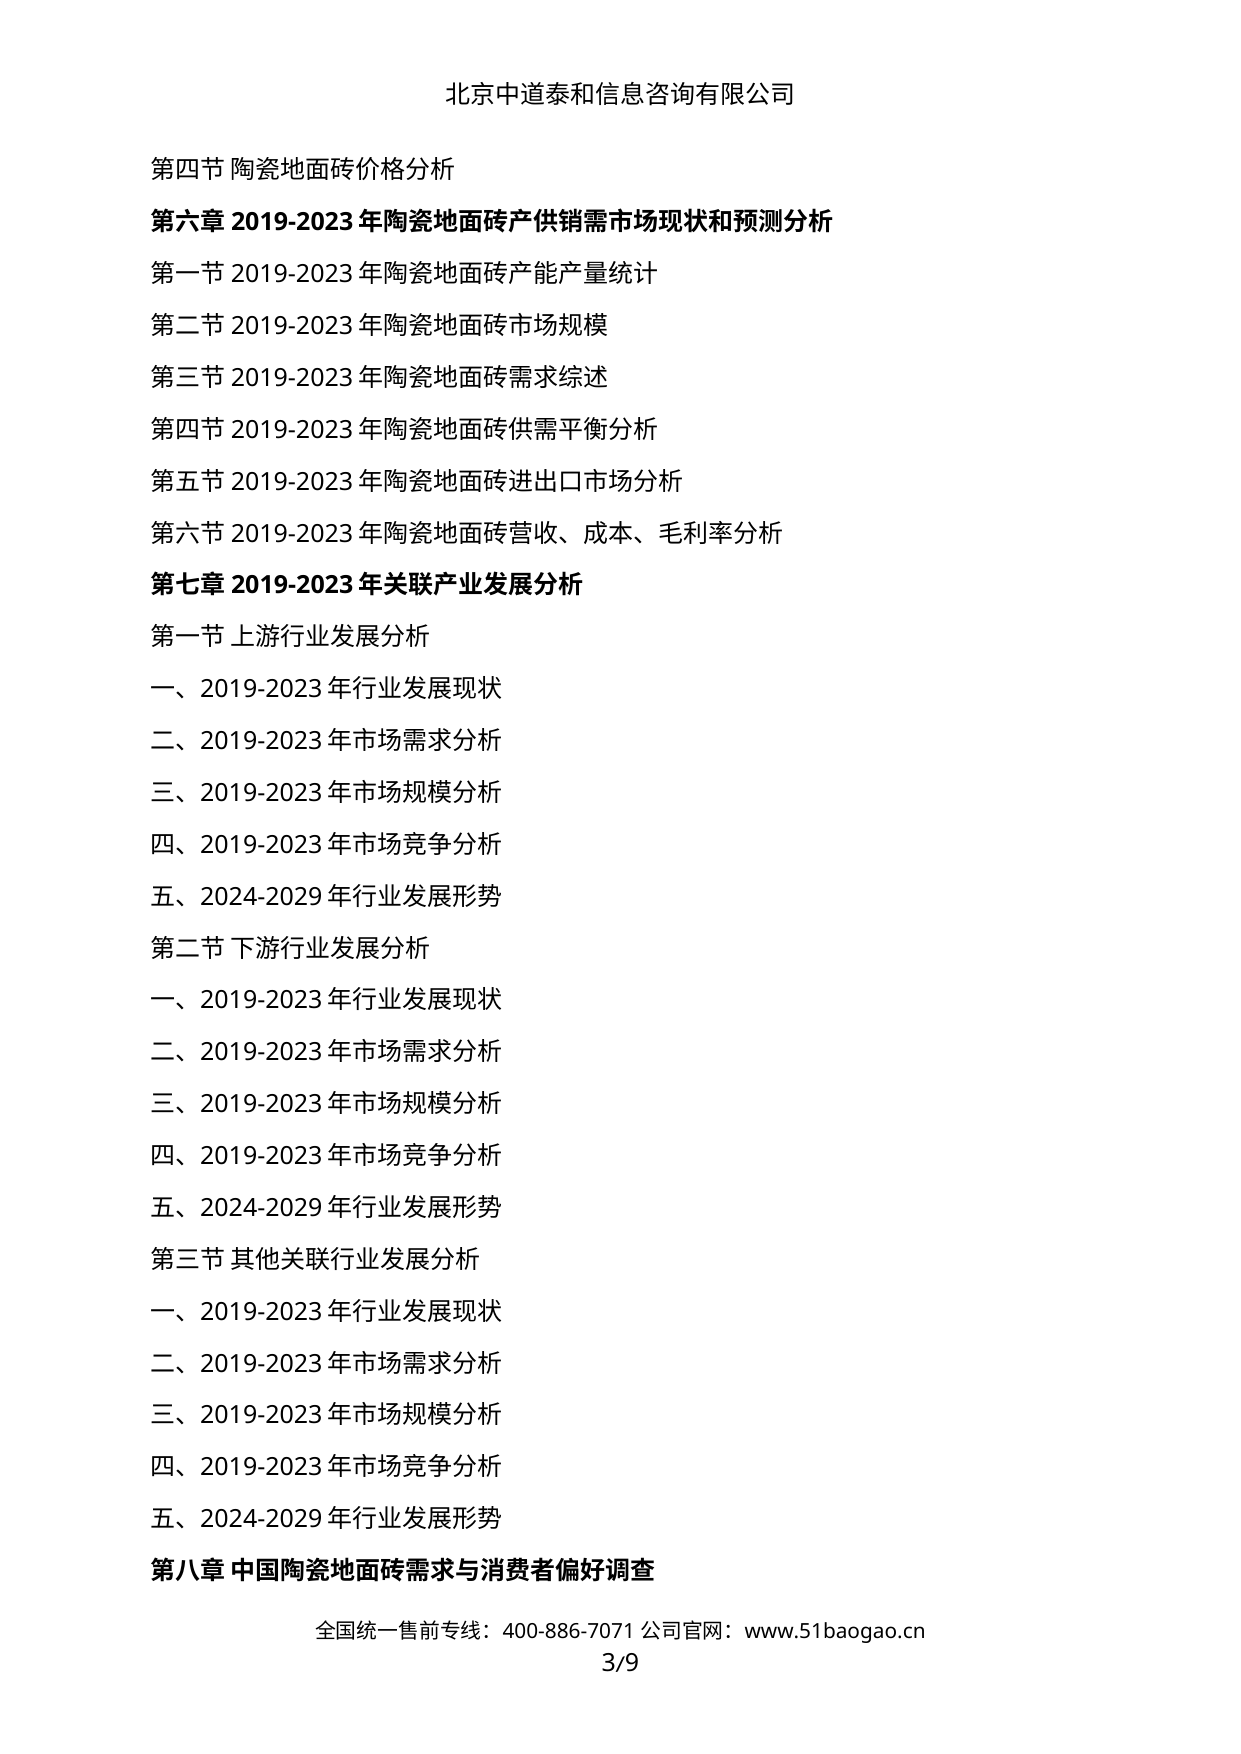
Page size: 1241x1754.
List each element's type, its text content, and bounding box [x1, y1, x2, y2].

text 第二节 下游行业发展分析 [150, 928, 1090, 964]
text 第三节 2019-2023年陶瓷地面砖需求综述 [150, 357, 1090, 394]
text 第四节 2019-2023年陶瓷地面砖供需平衡分析 [150, 409, 1090, 446]
text 四、2019-2023年市场竞争分析 [150, 1447, 1090, 1483]
text 三、2019-2023年市场规模分析 [150, 1395, 1090, 1431]
text 一、2019-2023年行业发展现状 [150, 980, 1090, 1016]
text 第一节 上游行业发展分析 [150, 617, 1090, 653]
text 第七章 2019-2023年关联产业发展分析 [150, 565, 1090, 601]
text 第六章 2019-2023年陶瓷地面砖产供销需市场现状和预测分析 [150, 202, 1090, 238]
text 第三节 其他关联行业发展分析 [150, 1239, 1090, 1276]
text 第八章 中国陶瓷地面砖需求与消费者偏好调查 [150, 1551, 1090, 1587]
text 五、2024-2029年行业发展形势 [150, 1187, 1090, 1224]
text 二、2019-2023年市场需求分析 [150, 1032, 1090, 1068]
text 五、2024-2029年行业发展形势 [150, 876, 1090, 912]
text 第四节 陶瓷地面砖价格分析 [150, 150, 1090, 186]
text 三、2019-2023年市场规模分析 [150, 772, 1090, 809]
text 四、2019-2023年市场竞争分析 [150, 824, 1090, 861]
text 三、2019-2023年市场规模分析 [150, 1084, 1090, 1120]
text 第五节 2019-2023年陶瓷地面砖进出口市场分析 [150, 461, 1090, 497]
text 一、2019-2023年行业发展现状 [150, 669, 1090, 705]
text 第一节 2019-2023年陶瓷地面砖产能产量统计 [150, 254, 1090, 290]
text 二、2019-2023年市场需求分析 [150, 721, 1090, 757]
text 四、2019-2023年市场竞争分析 [150, 1136, 1090, 1172]
text 二、2019-2023年市场需求分析 [150, 1343, 1090, 1379]
text 五、2024-2029年行业发展形势 [150, 1499, 1090, 1535]
text 一、2019-2023年行业发展现状 [150, 1291, 1090, 1327]
text 第二节 2019-2023年陶瓷地面砖市场规模 [150, 306, 1090, 342]
text 第六节 2019-2023年陶瓷地面砖营收、成本、毛利率分析 [150, 513, 1090, 549]
